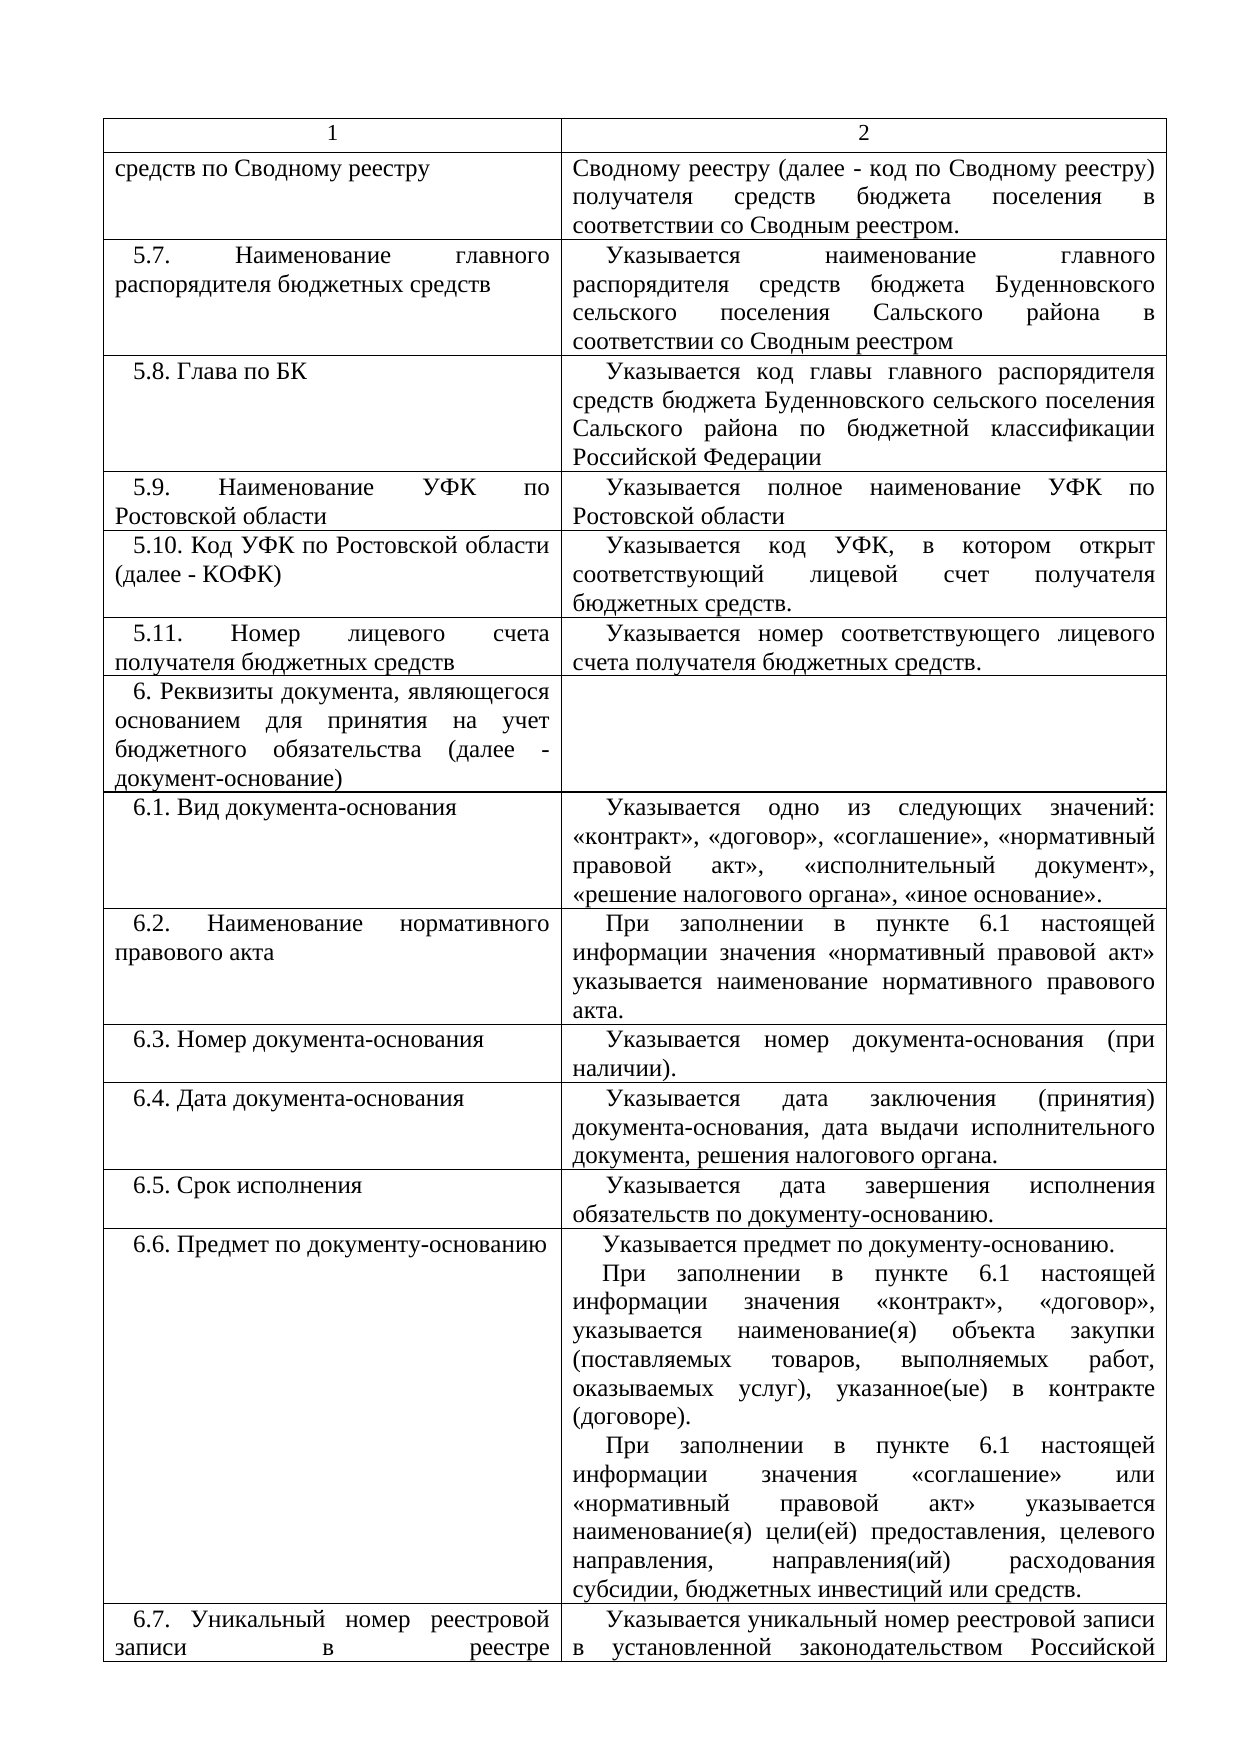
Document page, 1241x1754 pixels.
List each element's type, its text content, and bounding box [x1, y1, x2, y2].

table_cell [104, 1604, 561, 1661]
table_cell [104, 153, 561, 239]
table_cell 6.4. Дата документа-основания [104, 1083, 561, 1169]
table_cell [562, 153, 1166, 239]
table_cell [562, 676, 1166, 791]
table_header 2 [562, 119, 1166, 152]
table_cell Указывается дата заключения (принятия) документа-основания, дата выдачи исполнительного документа, решения налогового органа. [562, 1083, 1166, 1169]
table_header 1 [104, 119, 561, 152]
table_cell 6.1. Вид документа-основания [104, 793, 561, 907]
table_cell 6.6. Предмет по документу-основанию [104, 1229, 561, 1603]
table_cell 6. Реквизиты документа, являющегося основанием для принятия на учет бюджетного обязательства (далее - документ-основание) [104, 676, 561, 791]
table_cell 5.7. Наименование главного распорядителя бюджетных средств [104, 240, 561, 355]
table_cell 6.2. Наименование нормативного правового акта [104, 909, 561, 1023]
table_cell 5.9. Наименование УФК по Ростовской области [104, 472, 561, 529]
table_cell Указывается предмет по документу-основанию. При заполнении в пункте 6.1 настоящей информации значения «контракт», «договор», указывается наименование(я) объекта закупки (поставляемых товаров, выполняемых работ, оказываемых услуг), указанное(ые) в контракте (договоре). При заполнении в пункте 6.1 настоящей информации значения «соглашение» или «нормативный правовой акт» указывается наименование(я) цели(ей) предоставления, целевого направления, направления(ий) расходования субсидии, бюджетных инвестиций или средств. [562, 1229, 1166, 1603]
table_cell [562, 1604, 1166, 1661]
table_cell 5.8. Глава по БК [104, 356, 561, 471]
table_cell Указывается дата завершения исполнения обязательств по документу-основанию. [562, 1170, 1166, 1228]
table_cell 6.5. Срок исполнения [104, 1170, 561, 1228]
table_cell 6.3. Номер документа-основания [104, 1025, 561, 1082]
table_cell Указывается номер соответствующего лицевого счета получателя бюджетных средств. [562, 618, 1166, 675]
table_cell Указывается полное наименование УФК по Ростовской области [562, 472, 1166, 529]
table_cell Указывается одно из следующих значений: «контракт», «договор», «соглашение», «нормативный правовой акт», «исполнительный документ», «решение налогового органа», «иное основание». [562, 793, 1166, 907]
table_cell Указывается наименование главного распорядителя средств бюджета Буденновского сельского поселения Сальского района в соответствии со Сводным реестром [562, 240, 1166, 355]
table_cell При заполнении в пункте 6.1 настоящей информации значения «нормативный правовой акт» указывается наименование нормативного правового акта. [562, 909, 1166, 1023]
table_cell Указывается код главы главного распорядителя средств бюджета Буденновского сельского поселения Сальского района по бюджетной классификации Российской Федерации [562, 356, 1166, 471]
table_cell Указывается номер документа-основания (при наличии). [562, 1025, 1166, 1082]
table_cell 5.11. Номер лицевого счета получателя бюджетных средств [104, 618, 561, 675]
table_cell Указывается код УФК, в котором открыт соответствующий лицевой счет получателя бюджетных средств. [562, 531, 1166, 617]
table_cell 5.10. Код УФК по Ростовской области (далее - КОФК) [104, 531, 561, 617]
